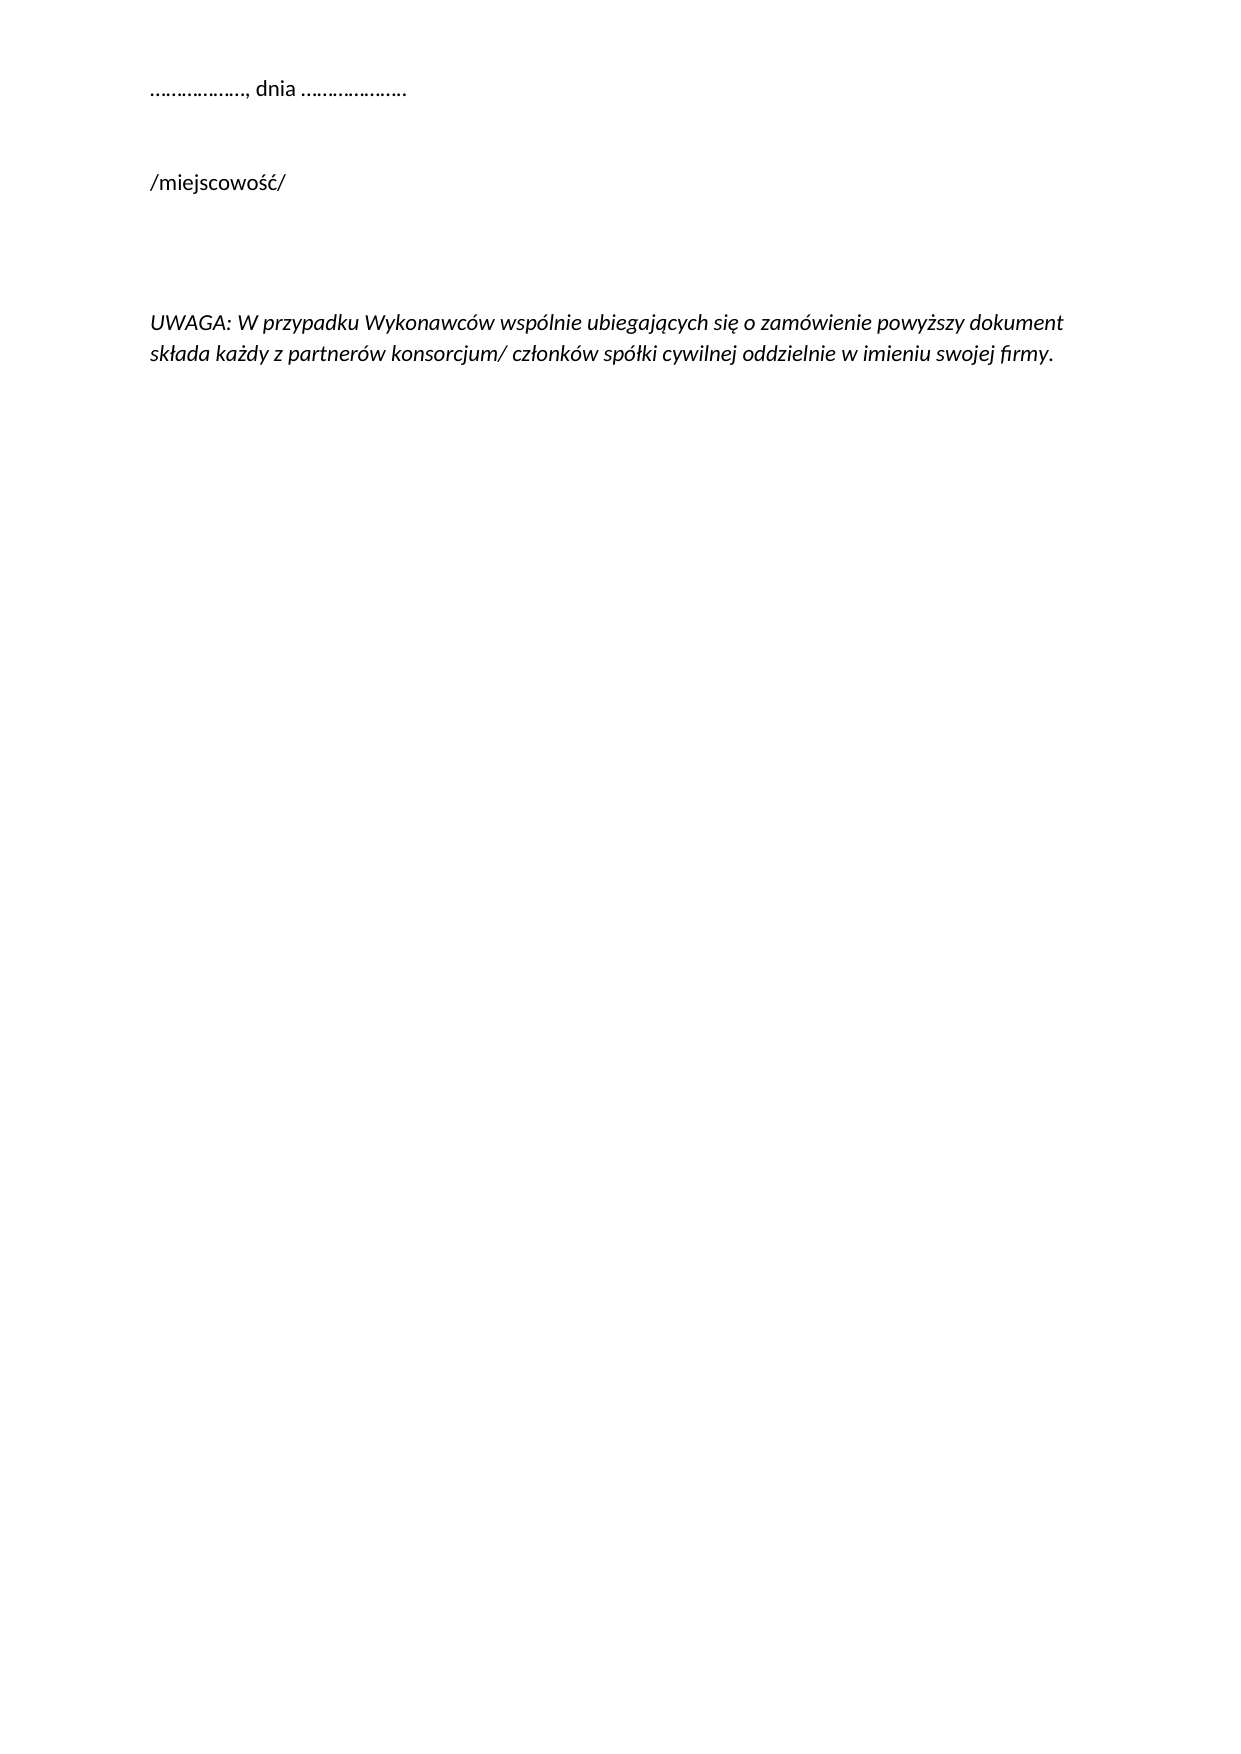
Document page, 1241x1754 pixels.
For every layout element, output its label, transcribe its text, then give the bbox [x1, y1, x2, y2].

text UWAGA: W przypadku Wykonawców wspólnie ubiegających się o zamówienie powyższy dokument składa każdy z partnerów konsorcjum/ członków spółki cywilnej oddzielnie w imieniu swojej firmy. [150, 308, 1091, 367]
text /miejscowość/ [150, 168, 1091, 196]
text ………………, dnia ……………….. [150, 74, 1091, 102]
